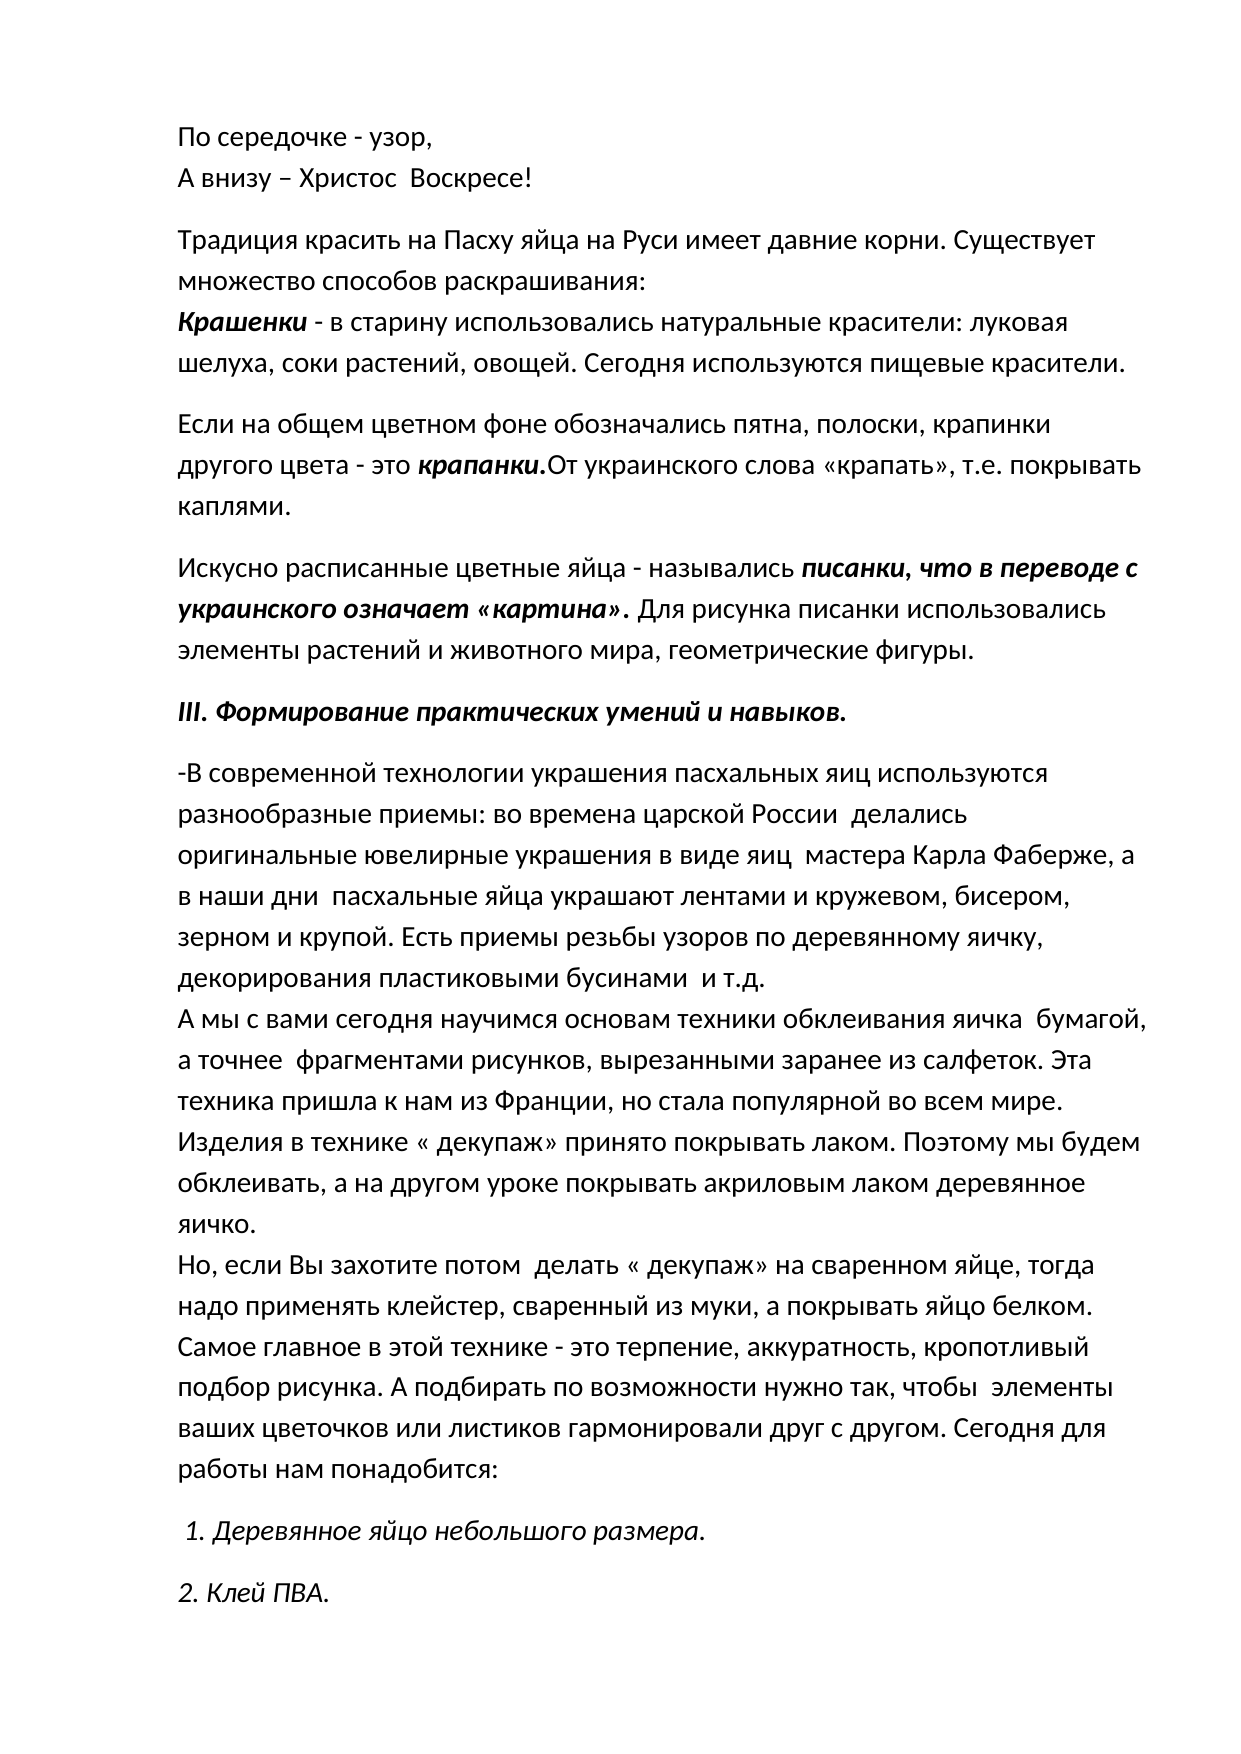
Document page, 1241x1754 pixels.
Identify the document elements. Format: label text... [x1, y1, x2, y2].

text III. Формирование практических умений и навыков. [177, 693, 1152, 728]
text Искусно расписанные цветные яйца - назывались писанки, что в переводе с украинского означает «картина». Для рисунка писанки использовались элементы растений и животного мира, геометрические фигуры. [177, 549, 1152, 667]
text 1. Деревянное яйцо небольшого размера. [177, 1512, 1152, 1548]
text -В современной технологии украшения пасхальных яиц используются разнообразные приемы: во времена царской России делались оригинальные ювелирные украшения в виде яиц мастера Карла Фаберже, а в наши дни пасхальные яйца украшают лентами и кружевом, бисером, зерном и крупой. Есть приемы резьбы узоров по деревянному яичку, декорирования пластиковыми бусинами и т.д. А мы с вами сегодня научимся основам техники обклеивания яичка бумагой, а точнее фрагментами рисунков, вырезанными заранее из салфеток. Эта техника пришла к нам из Франции, но стала популярной во всем мире. Изделия в технике « декупаж» принято покрывать лаком. Поэтому мы будем обклеивать, а на другом уроке покрывать акриловым лаком деревянное яичко. Но, если Вы захотите потом делать « декупаж» на сваренном яйце, тогда надо применять клейстер, сваренный из муки, а покрывать яйцо белком. Самое главное в этой технике - это терпение, аккуратность, кропотливый подбор рисунка. А подбирать по возможности нужно так, чтобы элементы ваших цветочков или листиков гармонировали друг с другом. Сегодня для работы нам понадобится: [177, 754, 1152, 1486]
text 2. Клей ПВА. [177, 1574, 1152, 1609]
text Если на общем цветном фоне обозначались пятна, полоски, крапинки другого цвета - это крапанки.От украинского слова «крапать», т.е. покрывать каплями. [177, 405, 1152, 523]
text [177, 118, 1152, 195]
text Традиция красить на Пасху яйца на Руси имеет давние корни. Существует множество способов раскрашивания: Крашенки - в старину использовались натуральные красители: луковая шелуха, соки растений, овощей. Сегодня используются пищевые красители. [177, 221, 1152, 379]
